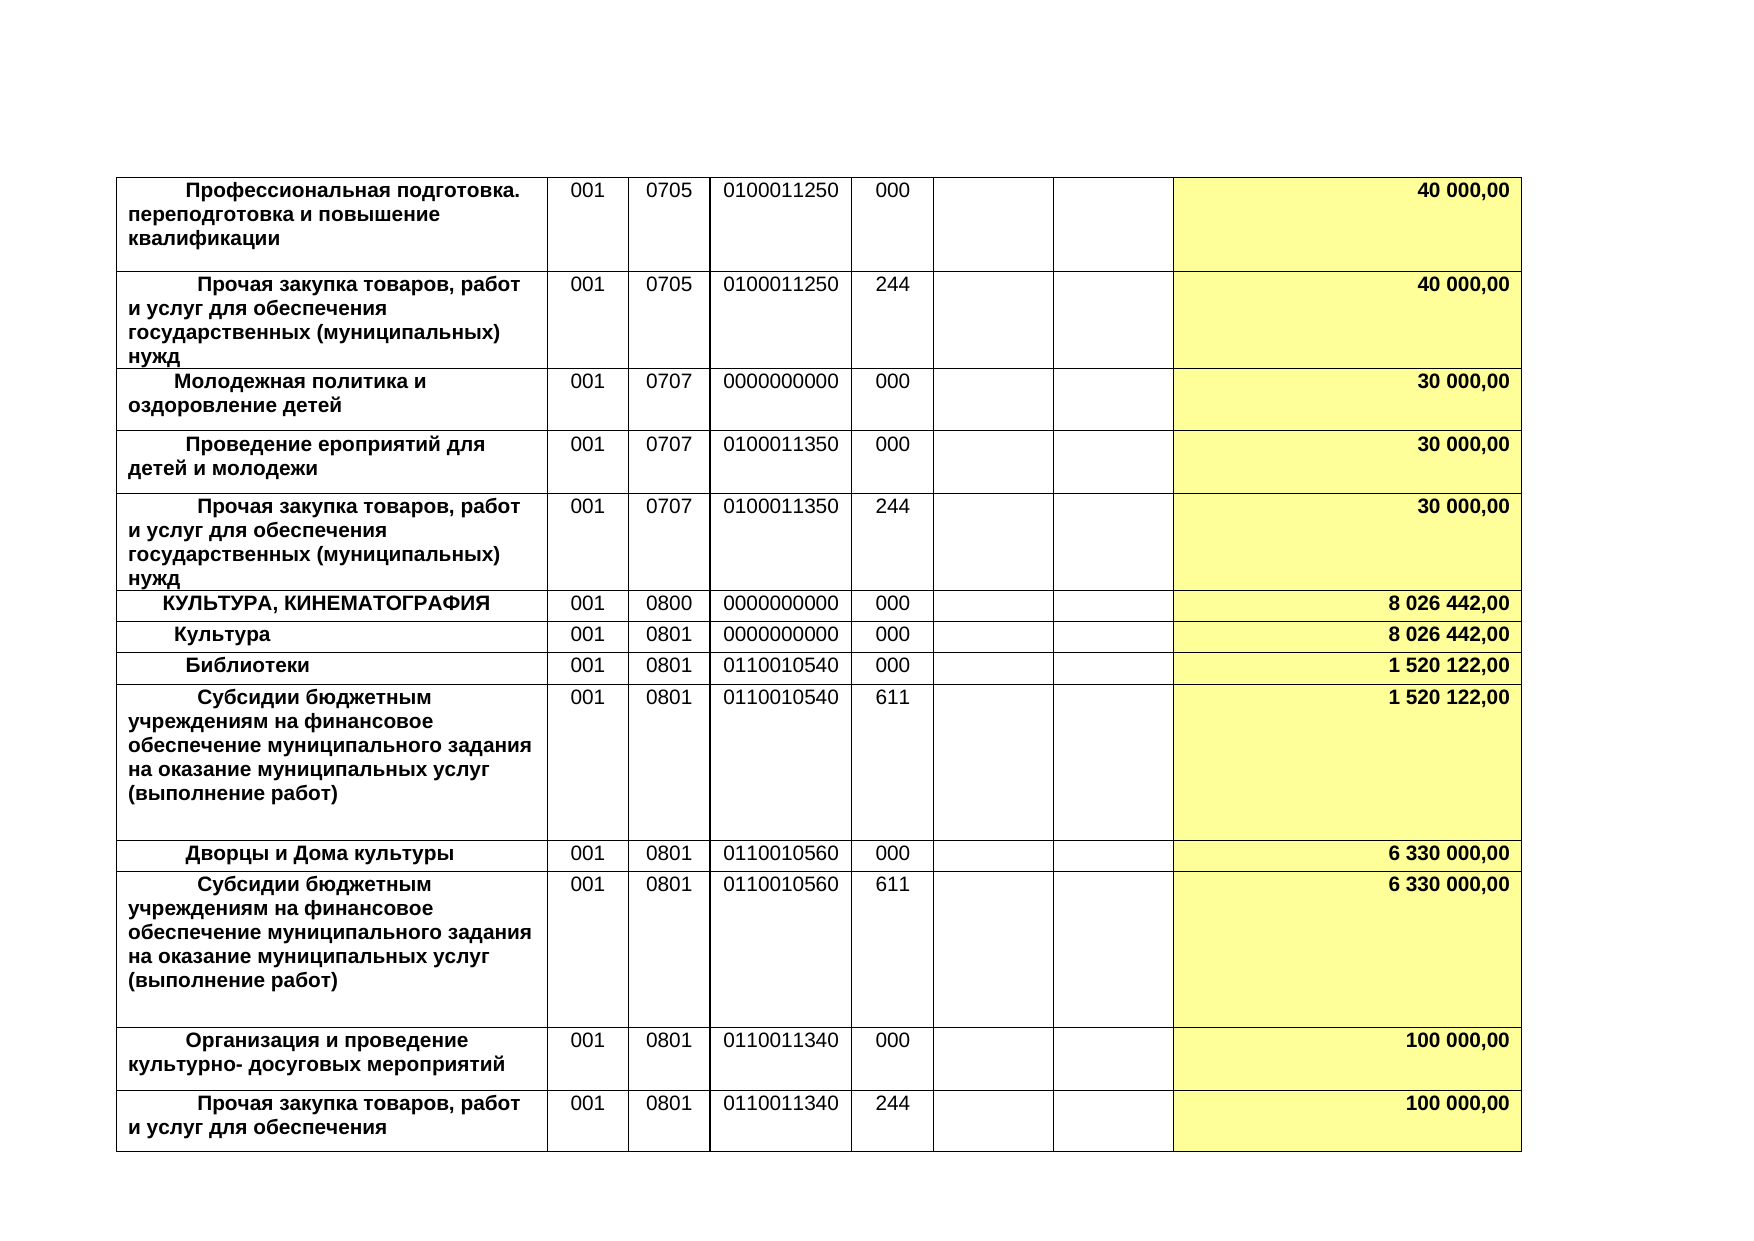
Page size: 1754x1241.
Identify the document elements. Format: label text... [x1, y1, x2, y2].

table_cell 000 [852, 431, 933, 493]
table_cell 001 [548, 872, 628, 1027]
table_cell 001 [548, 591, 628, 621]
table_cell 1 520 122,00 [1174, 653, 1521, 683]
table_cell 0707 [629, 431, 709, 493]
table_cell [1054, 178, 1173, 271]
table_cell КУЛЬТУРА, КИНЕМАТОГРАФИЯ [117, 591, 547, 621]
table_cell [117, 1091, 547, 1151]
table_cell [1054, 431, 1173, 493]
table_cell 001 [548, 272, 628, 368]
table_cell Прочая закупка товаров, работ и услуг для обеспечения государственных (муниципальных) нужд [117, 494, 547, 590]
table_cell [934, 872, 1053, 1027]
table_cell 6 330 000,00 [1174, 872, 1521, 1027]
table_cell 001 [548, 841, 628, 871]
table_cell 001 [548, 178, 628, 271]
table_cell 0801 [629, 872, 709, 1027]
table_cell Дворцы и Дома культуры [117, 841, 547, 871]
table_cell 0110010560 [711, 872, 851, 1027]
table_cell 0100011350 [711, 431, 851, 493]
table_cell [1054, 1091, 1173, 1151]
table_cell 611 [852, 872, 933, 1027]
table_cell Проведение ероприятий для детей и молодежи [117, 431, 547, 493]
table_cell 000 [852, 1028, 933, 1090]
table_cell Библиотеки [117, 653, 547, 683]
table_cell 0110010560 [711, 841, 851, 871]
table_cell 001 [548, 369, 628, 430]
table_cell 001 [548, 622, 628, 652]
table_cell 30 000,00 [1174, 369, 1521, 430]
table_cell 001 [548, 685, 628, 840]
table_cell [1054, 872, 1173, 1027]
table_cell 000 [852, 178, 933, 271]
table_cell 0800 [629, 591, 709, 621]
table_cell 001 [548, 1028, 628, 1090]
table_cell Профессиональная подготовка. переподготовка и повышение квалификации [117, 178, 547, 271]
table_cell [1054, 841, 1173, 871]
table_cell 40 000,00 [1174, 178, 1521, 271]
table_cell [1054, 591, 1173, 621]
table_cell 001 [548, 1091, 628, 1151]
table_cell 000 [852, 369, 933, 430]
table_cell 30 000,00 [1174, 494, 1521, 590]
table_cell 244 [852, 272, 933, 368]
table_cell 0705 [629, 178, 709, 271]
table_cell [934, 591, 1053, 621]
table_cell 0801 [629, 622, 709, 652]
table_cell Молодежная политика и оздоровление детей [117, 369, 547, 430]
table_cell 0705 [629, 272, 709, 368]
table_cell 000 [852, 841, 933, 871]
table_cell 244 [852, 494, 933, 590]
table_cell [934, 1091, 1053, 1151]
table_cell Культура [117, 622, 547, 652]
table_cell [934, 494, 1053, 590]
table_cell 8 026 442,00 [1174, 622, 1521, 652]
table_cell [1054, 685, 1173, 840]
table_cell [934, 369, 1053, 430]
table_cell Субсидии бюджетным учреждениям на финансовое обеспечение муниципального задания на оказание муниципальных услуг (выполнение работ) [117, 872, 547, 1027]
table_cell 0110011340 [711, 1028, 851, 1090]
table_cell 0801 [629, 685, 709, 840]
table_cell [1054, 369, 1173, 430]
table_cell 000 [852, 591, 933, 621]
table_cell 0100011250 [711, 178, 851, 271]
table_cell 0801 [629, 841, 709, 871]
table_cell [1054, 494, 1173, 590]
table_cell 8 026 442,00 [1174, 591, 1521, 621]
table_cell 0110010540 [711, 685, 851, 840]
table_cell 611 [852, 685, 933, 840]
table_cell [934, 685, 1053, 840]
table_cell [934, 272, 1053, 368]
table_cell [1054, 653, 1173, 683]
table_cell 000 [852, 622, 933, 652]
table_cell [1054, 622, 1173, 652]
table_cell 0000000000 [711, 369, 851, 430]
table_cell [1054, 1028, 1173, 1090]
table_cell Организация и проведение культурно- досуговых мероприятий [117, 1028, 547, 1090]
table_cell 0100011250 [711, 272, 851, 368]
table_cell 100 000,00 [1174, 1028, 1521, 1090]
table_cell [934, 841, 1053, 871]
table_cell 0000000000 [711, 591, 851, 621]
table_cell 000 [852, 653, 933, 683]
table_cell 0000000000 [711, 622, 851, 652]
table_cell 1 520 122,00 [1174, 685, 1521, 840]
table_cell [934, 622, 1053, 652]
table_cell 100 000,00 [1174, 1091, 1521, 1151]
table_cell 40 000,00 [1174, 272, 1521, 368]
table_cell [934, 178, 1053, 271]
table_cell [934, 653, 1053, 683]
table_cell [934, 1028, 1053, 1090]
table_cell 0110010540 [711, 653, 851, 683]
table_cell 0707 [629, 494, 709, 590]
table_cell 0707 [629, 369, 709, 430]
table_cell 0801 [629, 1091, 709, 1151]
table_cell 0801 [629, 653, 709, 683]
table_cell 30 000,00 [1174, 431, 1521, 493]
table_cell 001 [548, 494, 628, 590]
table_cell Субсидии бюджетным учреждениям на финансовое обеспечение муниципального задания на оказание муниципальных услуг (выполнение работ) [117, 685, 547, 840]
table_cell 6 330 000,00 [1174, 841, 1521, 871]
table_cell 001 [548, 431, 628, 493]
table_cell 244 [852, 1091, 933, 1151]
table_cell [934, 431, 1053, 493]
table_cell Прочая закупка товаров, работ и услуг для обеспечения государственных (муниципальных) нужд [117, 272, 547, 368]
table_cell 0110011340 [711, 1091, 851, 1151]
table_cell 001 [548, 653, 628, 683]
table_cell 0100011350 [711, 494, 851, 590]
table_cell [1054, 272, 1173, 368]
table_cell 0801 [629, 1028, 709, 1090]
